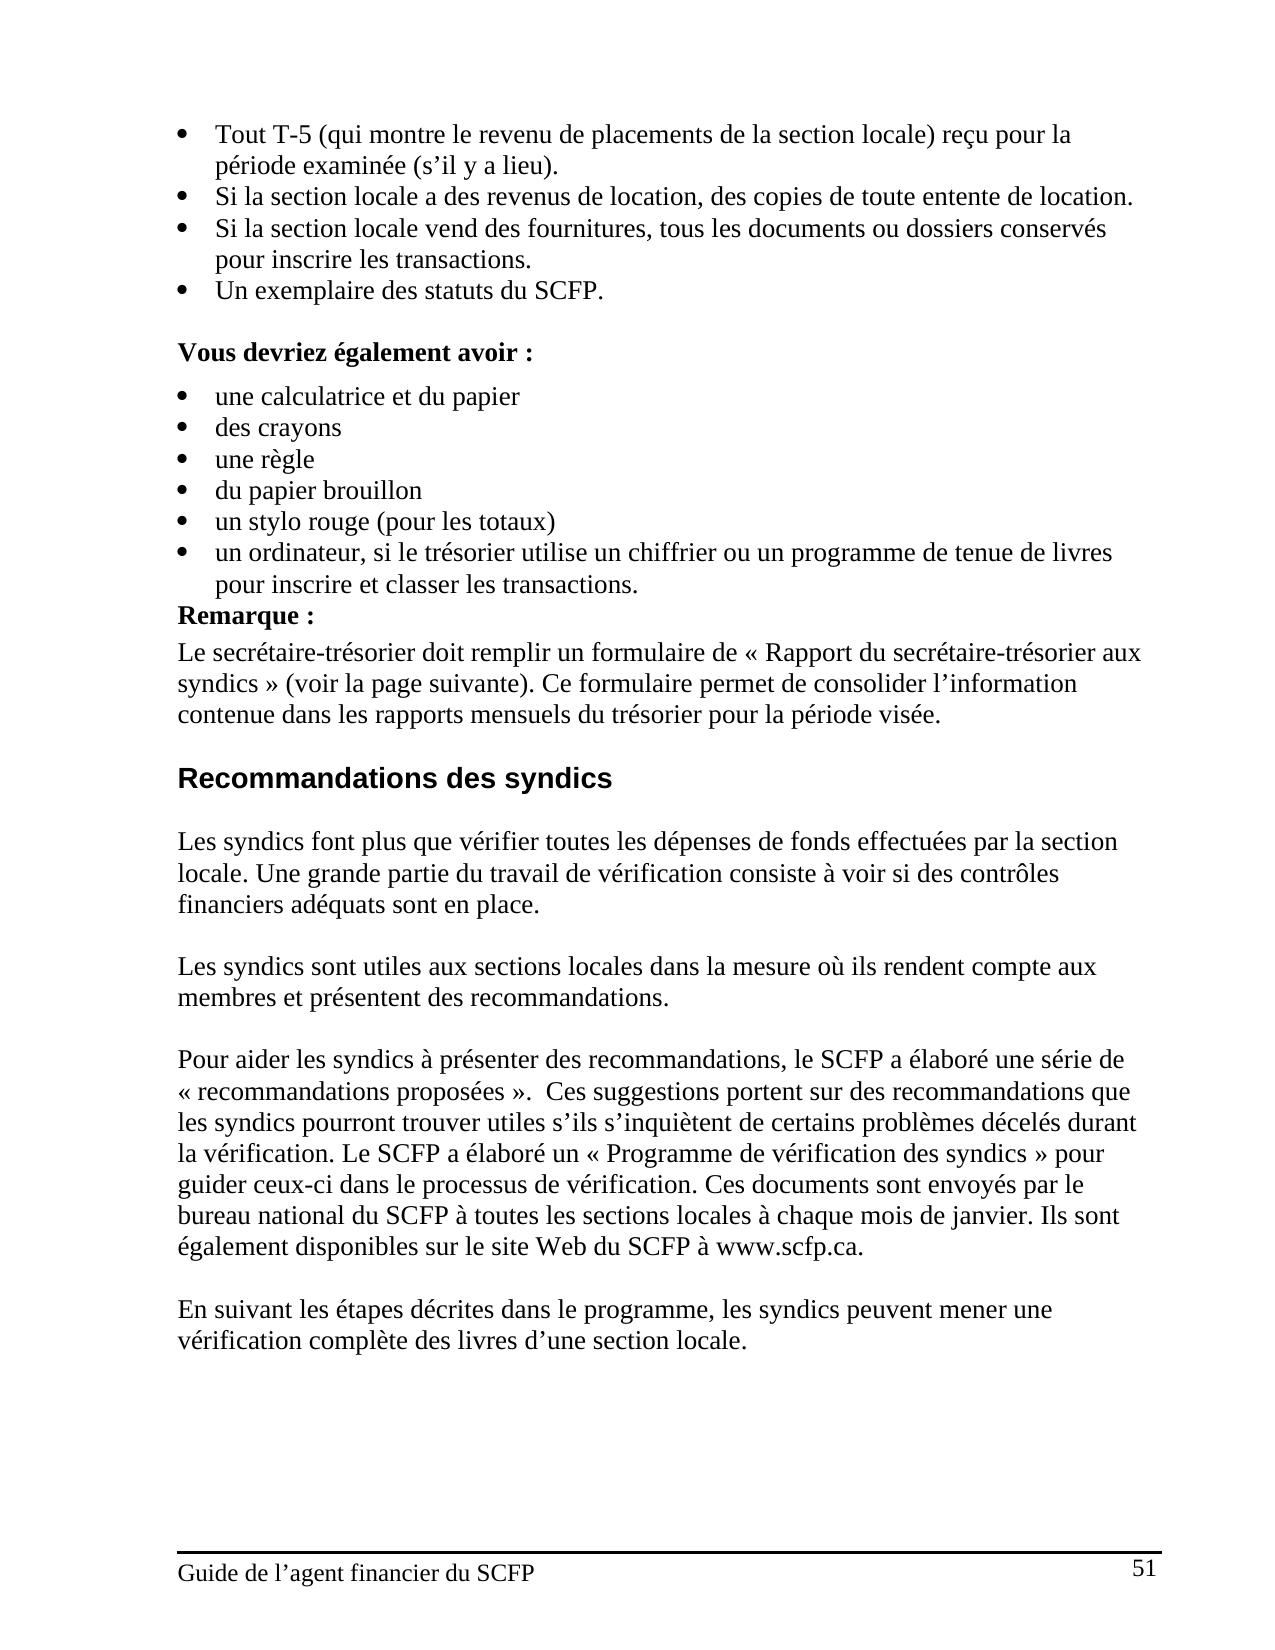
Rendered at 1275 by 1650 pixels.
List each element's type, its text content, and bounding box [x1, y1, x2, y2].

text Recommandations des syndics [177, 761, 1157, 794]
list des crayons [177, 411, 1157, 443]
list une calculatrice et du papier [177, 380, 1157, 411]
text En suivant les étapes décrites dans le programme, les syndics peuvent mener une vérification complète des livres d’une section locale. [177, 1293, 1157, 1355]
list un stylo rouge (pour les totaux) [177, 505, 1157, 536]
text Pour aider les syndics à présenter des recommandations, le SCFP a élaboré une série de « recommandations proposées ». Ces suggestions portent sur des recommandations que les syndics pourront trouver utiles s’ils s’inquiètent de certains problèmes décelés durant la vérification. Le SCFP a élaboré un « Programme de vérification des syndics » pour guider ceux-ci dans le processus de vérification. Ces documents sont envoyés par le bureau national du SCFP à toutes les sections locales à chaque mois de janvier. Ils sont également disponibles sur le site Web du SCFP à www.scfp.ca. [177, 1043, 1157, 1262]
text Les syndics sont utiles aux sections locales dans la mesure où ils rendent compte aux membres et présentent des recommandations. [177, 950, 1157, 1012]
list une règle [177, 443, 1157, 474]
text Le secrétaire-trésorier doit remplir un formulaire de « Rapport du secrétaire-trésorier aux syndics » (voir la page suivante). Ce formulaire permet de consolider l’information contenue dans les rapports mensuels du trésorier pour la période visée. [177, 636, 1157, 730]
list Si la section locale a des revenus de location, des copies de toute entente de location. [177, 181, 1157, 212]
list Un exemplaire des statuts du SCFP. [177, 274, 1157, 305]
text Remarque : [177, 599, 1157, 630]
list Tout T-5 (qui montre le revenu de placements de la section locale) reçu pour la période examinée (s’il y a lieu). [177, 118, 1157, 181]
list Si la section locale vend des fournitures, tous les documents ou dossiers conservés pour inscrire les transactions. [177, 212, 1157, 274]
text Vous devriez également avoir : [177, 337, 1157, 368]
list du papier brouillon [177, 474, 1157, 505]
text Les syndics font plus que vérifier toutes les dépenses de fonds effectuées par la section locale. Une grande partie du travail de vérification consiste à voir si des contrôles financiers adéquats sont en place. [177, 826, 1157, 919]
list un ordinateur, si le trésorier utilise un chiffrier ou un programme de tenue de livres pour inscrire et classer les transactions. [177, 536, 1157, 599]
